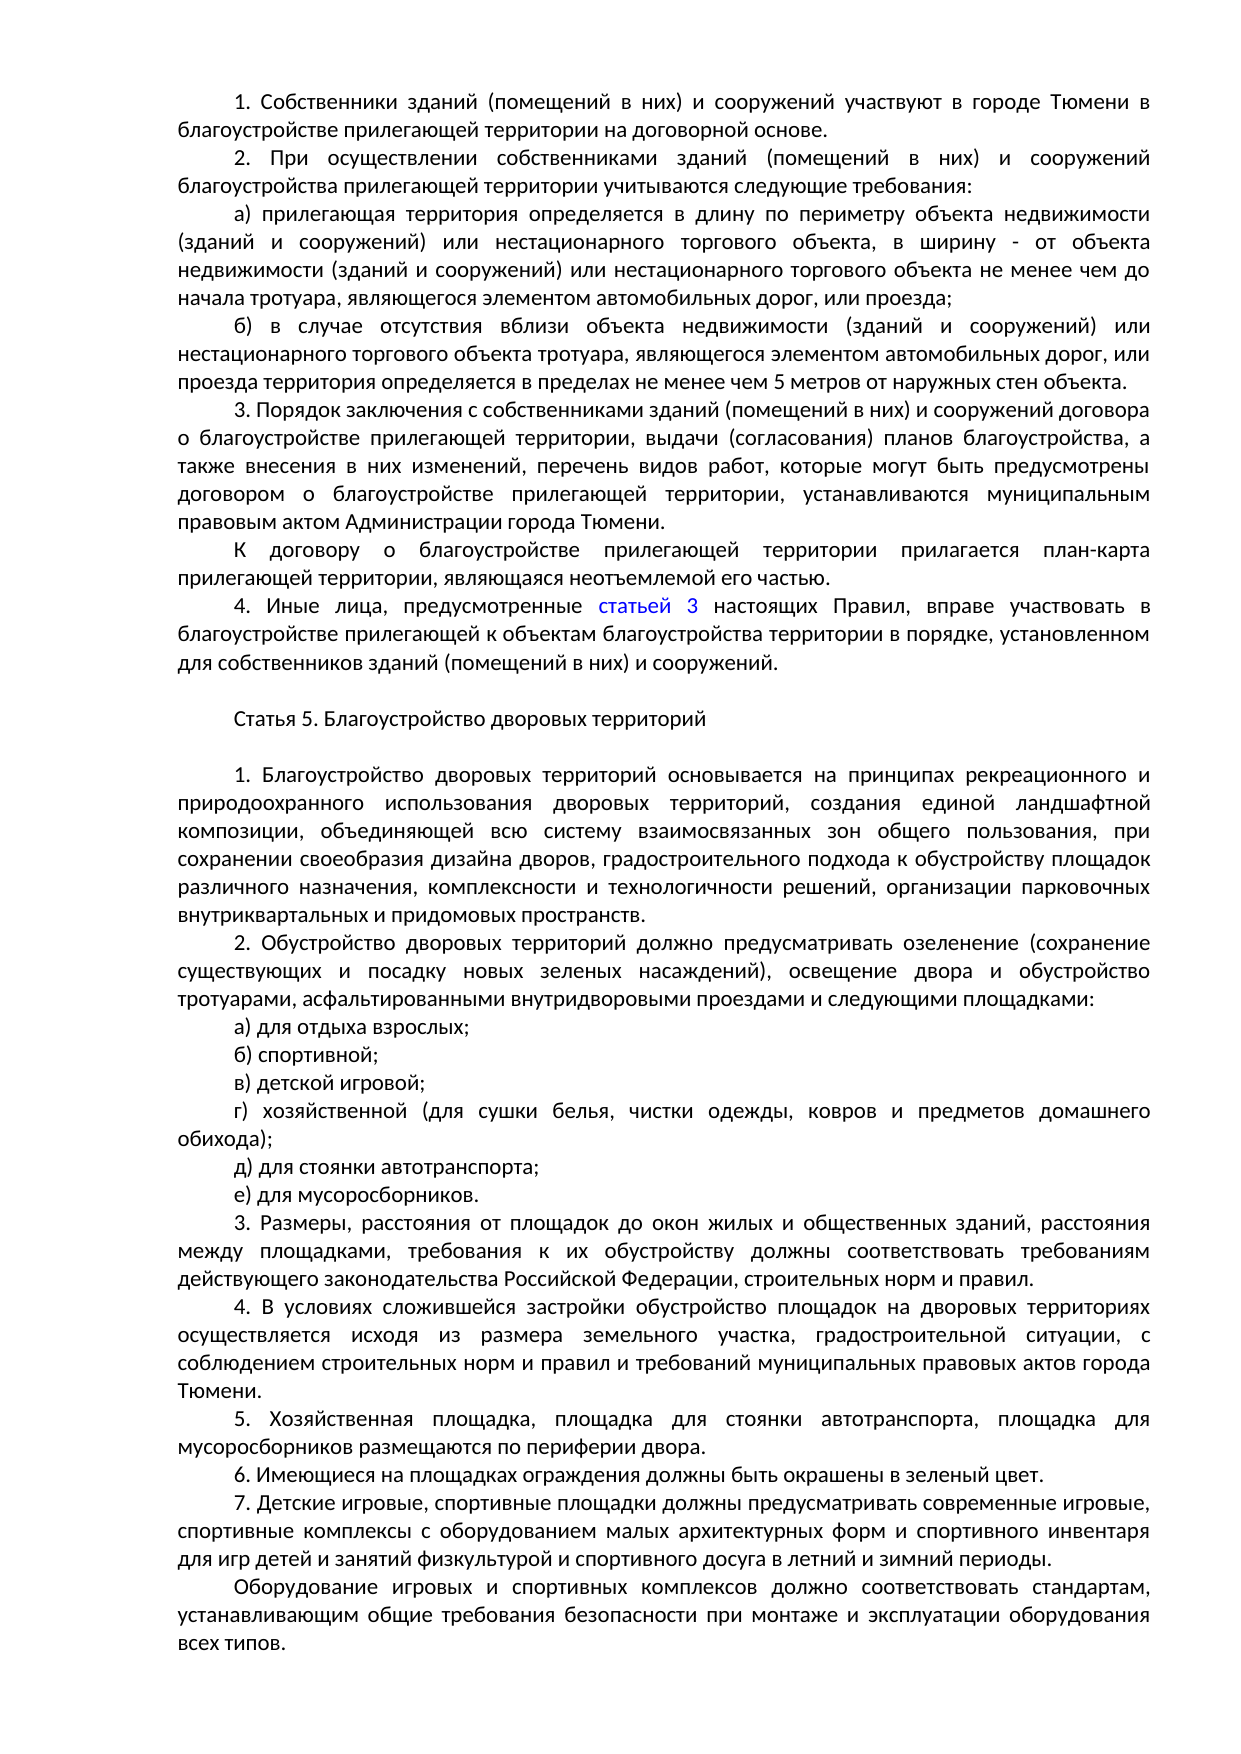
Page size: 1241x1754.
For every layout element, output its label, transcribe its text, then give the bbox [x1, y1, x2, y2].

text в) детской игровой; [177, 1068, 1152, 1096]
text 1. Собственники зданий (помещений в них) и сооружений участвуют в городе Тюмени в благоустройстве прилегающей территории на договорной основе. [177, 87, 1152, 143]
text е) для мусоросборников. [177, 1180, 1152, 1208]
text 7. Детские игровые, спортивные площадки должны предусматривать современные игровые, спортивные комплексы с оборудованием малых архитектурных форм и спортивного инвентаря для игр детей и занятий физкультурой и спортивного досуга в летний и зимний периоды. [177, 1488, 1152, 1572]
text а) для отдыха взрослых; [177, 1012, 1152, 1040]
text Оборудование игровых и спортивных комплексов должно соответствовать стандартам, устанавливающим общие требования безопасности при монтаже и эксплуатации оборудования всех типов. [177, 1572, 1152, 1656]
text К договору о благоустройстве прилегающей территории прилагается план-карта прилегающей территории, являющаяся неотъемлемой его частью. [177, 536, 1152, 592]
text г) хозяйственной (для сушки белья, чистки одежды, ковров и предметов домашнего обихода); [177, 1096, 1152, 1152]
text Статья 5. Благоустройство дворовых территорий [177, 704, 1152, 732]
text 2. При осуществлении собственниками зданий (помещений в них) и сооружений благоустройства прилегающей территории учитываются следующие требования: [177, 143, 1152, 199]
text б) в случае отсутствия вблизи объекта недвижимости (зданий и сооружений) или нестационарного торгового объекта тротуара, являющегося элементом автомобильных дорог, или проезда территория определяется в пределах не менее чем 5 метров от наружных стен объекта. [177, 311, 1152, 395]
text 3. Размеры, расстояния от площадок до окон жилых и общественных зданий, расстояния между площадками, требования к их обустройству должны соответствовать требованиям действующего законодательства Российской Федерации, строительных норм и правил. [177, 1208, 1152, 1292]
text 5. Хозяйственная площадка, площадка для стоянки автотранспорта, площадка для мусоросборников размещаются по периферии двора. [177, 1404, 1152, 1460]
text 6. Имеющиеся на площадках ограждения должны быть окрашены в зеленый цвет. [177, 1460, 1152, 1488]
text а) прилегающая территория определяется в длину по периметру объекта недвижимости (зданий и сооружений) или нестационарного торгового объекта, в ширину - от объекта недвижимости (зданий и сооружений) или нестационарного торгового объекта не менее чем до начала тротуара, являющегося элементом автомобильных дорог, или проезда; [177, 199, 1152, 311]
text 3. Порядок заключения с собственниками зданий (помещений в них) и сооружений договора о благоустройстве прилегающей территории, выдачи (согласования) планов благоустройства, а также внесения в них изменений, перечень видов работ, которые могут быть предусмотрены договором о благоустройстве прилегающей территории, устанавливаются муниципальным правовым актом Администрации города Тюмени. [177, 395, 1152, 536]
text 2. Обустройство дворовых территорий должно предусматривать озеленение (сохранение существующих и посадку новых зеленых насаждений), освещение двора и обустройство тротуарами, асфальтированными внутридворовыми проездами и следующими площадками: [177, 928, 1152, 1012]
text 4. Иные лица, предусмотренные статьей 3 настоящих Правил, вправе участвовать в благоустройстве прилегающей к объектам благоустройства территории в порядке, установленном для собственников зданий (помещений в них) и сооружений. [177, 592, 1152, 676]
text 1. Благоустройство дворовых территорий основывается на принципах рекреационного и природоохранного использования дворовых территорий, создания единой ландшафтной композиции, объединяющей всю систему взаимосвязанных зон общего пользования, при сохранении своеобразия дизайна дворов, градостроительного подхода к обустройству площадок различного назначения, комплексности и технологичности решений, организации парковочных внутриквартальных и придомовых пространств. [177, 760, 1152, 928]
text д) для стоянки автотранспорта; [177, 1152, 1152, 1180]
text 4. В условиях сложившейся застройки обустройство площадок на дворовых территориях осуществляется исходя из размера земельного участка, градостроительной ситуации, с соблюдением строительных норм и правил и требований муниципальных правовых актов города Тюмени. [177, 1292, 1152, 1404]
text б) спортивной; [177, 1040, 1152, 1068]
